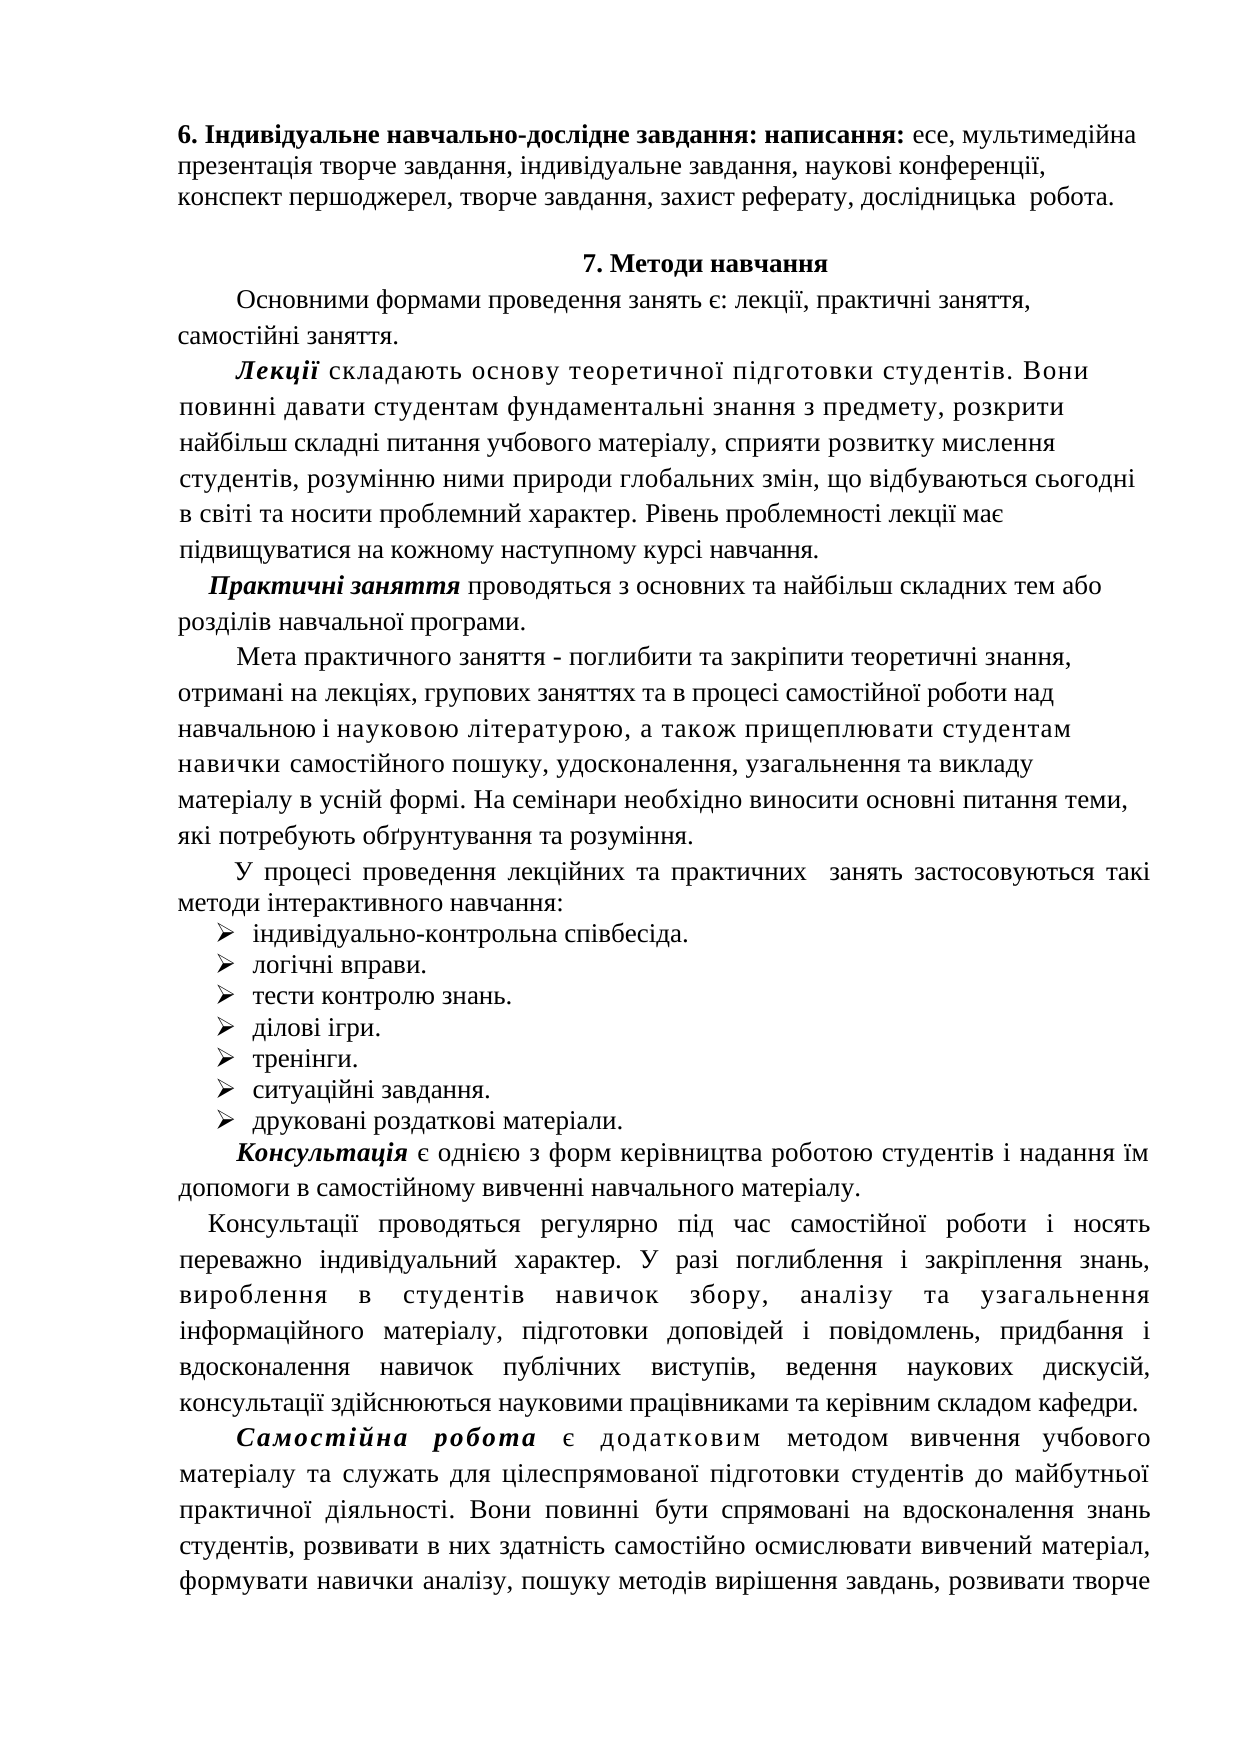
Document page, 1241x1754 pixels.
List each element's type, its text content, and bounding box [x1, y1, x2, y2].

text Лекції складають основу теоретичної підготовки студентів. Вони повинні давати студентам фундаментальні знання з предмету, розкрити найбільш складні питання учбового матеріалу, сприяти розвитку мислення студентів, розумінню ними природи глобальних змін, що відбуваються сьогодні в світі та носити проблемний характер. Рівень проблемності лекції має підвищуватися на кожному наступному курсі навчання. [179, 354, 1152, 564]
list логічні вправи. [215, 948, 1152, 979]
text Консультації проводяться регулярно під час самостійної роботи і носять переважно індивідуальний характер. У разі поглиблення і закріплення знань, вироблення в студентів навичок збору, аналізу та узагальнення інформаційного матеріалу, підготовки доповідей і повідомлень, придбання і вдосконалення навичок публічних виступів, ведення наукових дискусій, консультації здійснюються науковими працівниками та керівним складом кафедри. [179, 1207, 1151, 1417]
text Мета практичного заняття - поглибити та закріпити теоретичні знання, отримані на лекціях, групових заняттях та в процесі самостійної роботи над навчальною і науковою літературою, а також прищеплювати студентам навички самостійного пошуку, удосконалення, узагальнення та викладу матеріалу в усній формі. На семінари необхідно виносити основні питання теми, які потребують обґрунтування та розуміння. [178, 640, 1152, 850]
text У процесі проведення лекційних та практичних занять застосовуються такі методи інтерактивного навчання: [177, 855, 1152, 917]
list тренінги. [215, 1042, 1152, 1073]
list ділові ігри. [215, 1011, 1152, 1042]
list друковані роздаткові матеріали. [215, 1104, 1152, 1136]
list індивідуально-контрольна співбесіда. [215, 917, 1152, 948]
list ситуаційні завдання. [215, 1073, 1152, 1104]
text 6. Індивідуальне навчально-дослідне завдання: написання: есе, мультимедійна презентація творче завдання, індивідуальне завдання, наукові конференції, конспект першоджерел, творче завдання, захист реферату, дослідницька робота. [177, 118, 1152, 212]
text Практичні заняття проводяться з основних та найбільш складних тем або розділів навчальної програми. [178, 569, 1151, 636]
list тести контролю знань. [215, 979, 1152, 1011]
text 7. Методи навчання [259, 247, 1152, 278]
text Основними формами проведення занять є: лекції, практичні заняття, самостійні заняття. [177, 283, 1152, 350]
text Консультація є однією з форм керівництва роботою студентів і надання їм допомоги в самостійному вивченні навчального матеріалу. [178, 1136, 1151, 1203]
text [179, 1422, 1151, 1596]
